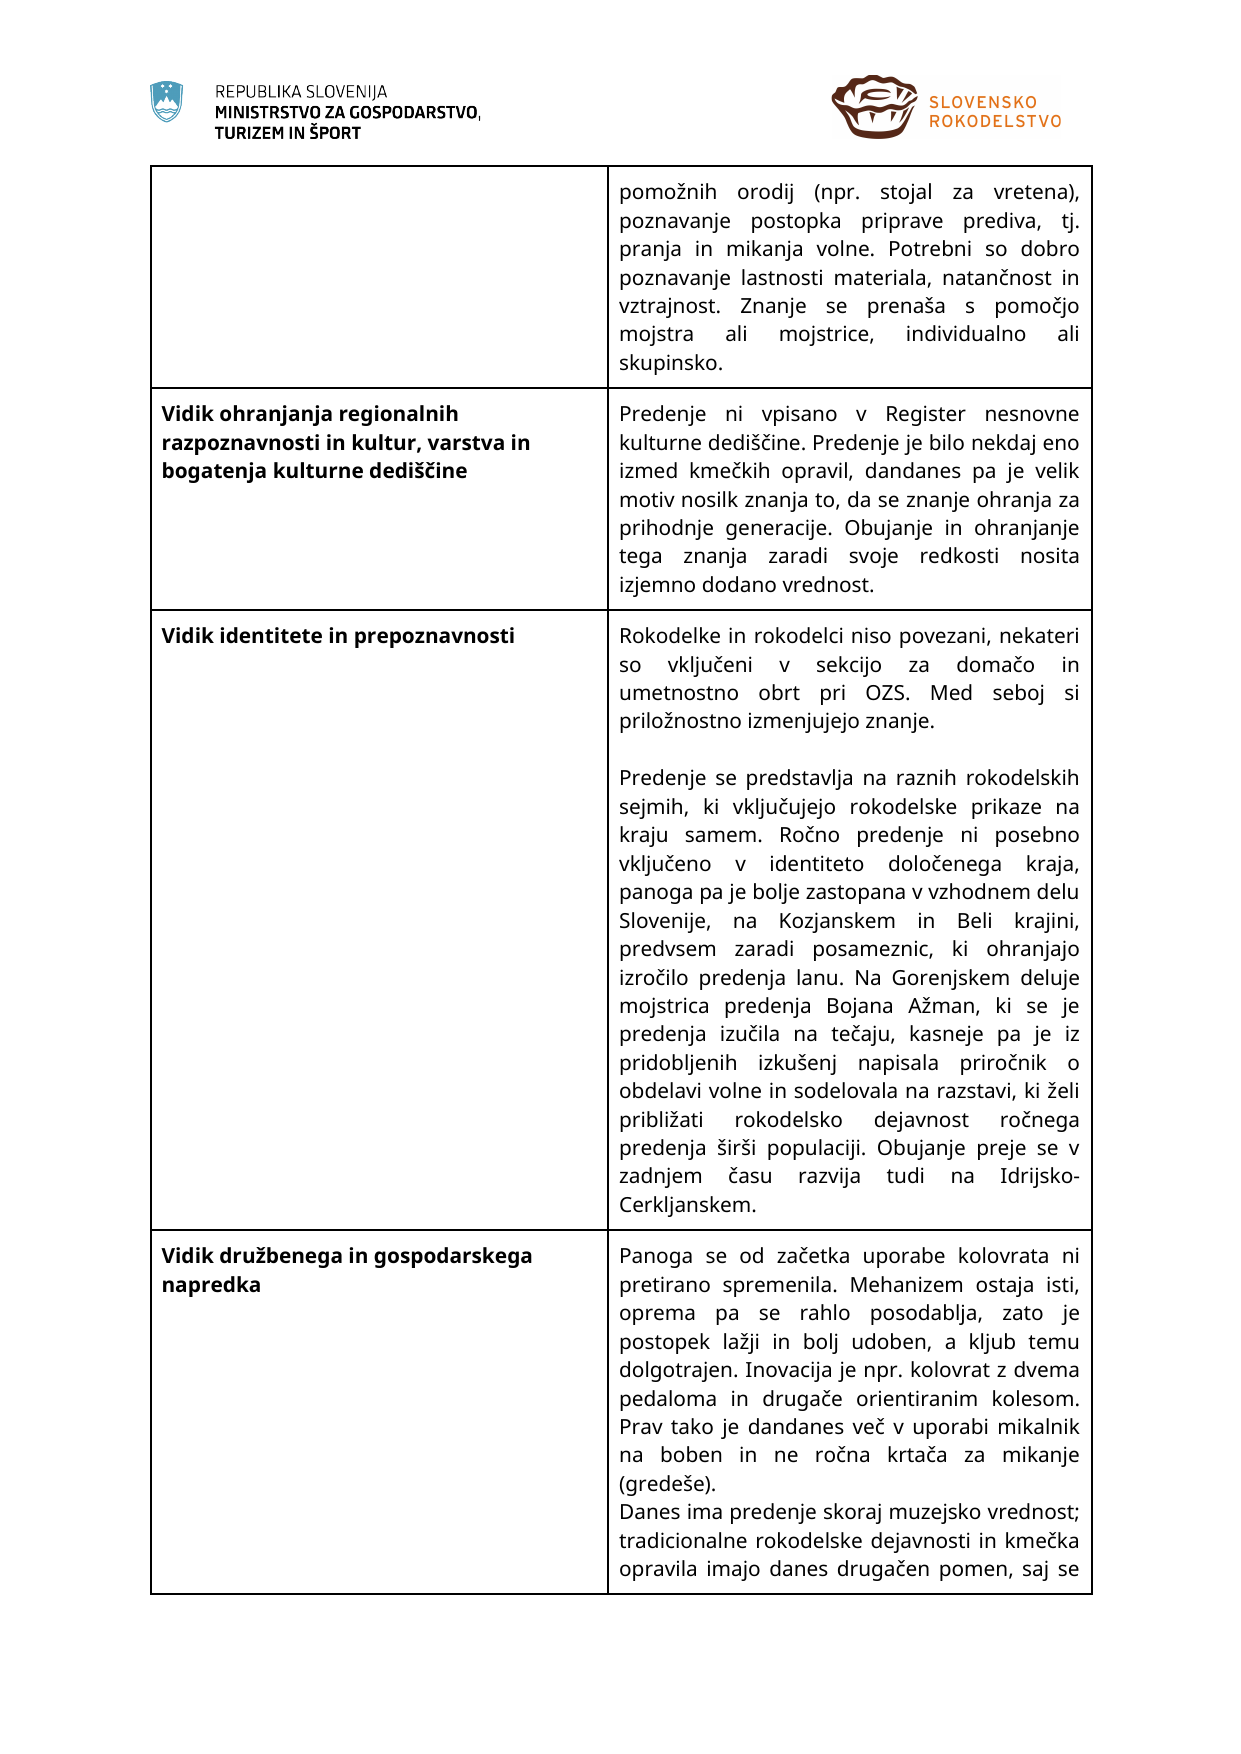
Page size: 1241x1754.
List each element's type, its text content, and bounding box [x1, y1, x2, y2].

picture [150, 81, 481, 139]
table_cell Vidik ohranjanja regionalnih razpoznavnosti in kultur, varstva in bogatenja kulturne dediščine [152, 389, 607, 609]
table_cell Vidik identitete in prepoznavnosti [152, 611, 607, 1229]
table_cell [152, 1231, 607, 1593]
table_cell Rokodelke in rokodelci niso povezani, nekateri so vključeni v sekcijo za domačo in umetnostno obrt pri OZS. Med seboj si priložnostno izmenjujejo znanje. Predenje se predstavlja na raznih rokodelskih sejmih, ki vključujejo rokodelske prikaze na kraju samem. Ročno predenje ni posebno vključeno v identiteto določenega kraja, panoga pa je bolje zastopana v vzhodnem delu Slovenije, na Kozjanskem in Beli krajini, predvsem zaradi posameznic, ki ohranjajo izročilo predenja lanu. Na Gorenjskem deluje mojstrica predenja Bojana Ažman, ki se je predenja izučila na tečaju, kasneje pa je iz pridobljenih izkušenj napisala priročnik o obdelavi volne in sodelovala na razstavi, ki želi približati rokodelsko dejavnost ročnega predenja širši populaciji. Obujanje preje se v zadnjem času razvija tudi na Idrijsko-Cerkljanskem. [609, 611, 1091, 1229]
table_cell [152, 167, 607, 387]
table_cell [609, 1231, 1091, 1593]
picture [831, 75, 1061, 139]
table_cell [609, 167, 1091, 387]
table_cell Predenje ni vpisano v Register nesnovne kulturne dediščine. Predenje je bilo nekdaj eno izmed kmečkih opravil, dandanes pa je velik motiv nosilk znanja to, da se znanje ohranja za prihodnje generacije. Obujanje in ohranjanje tega znanja zaradi svoje redkosti nosita izjemno dodano vrednost. [609, 389, 1091, 609]
